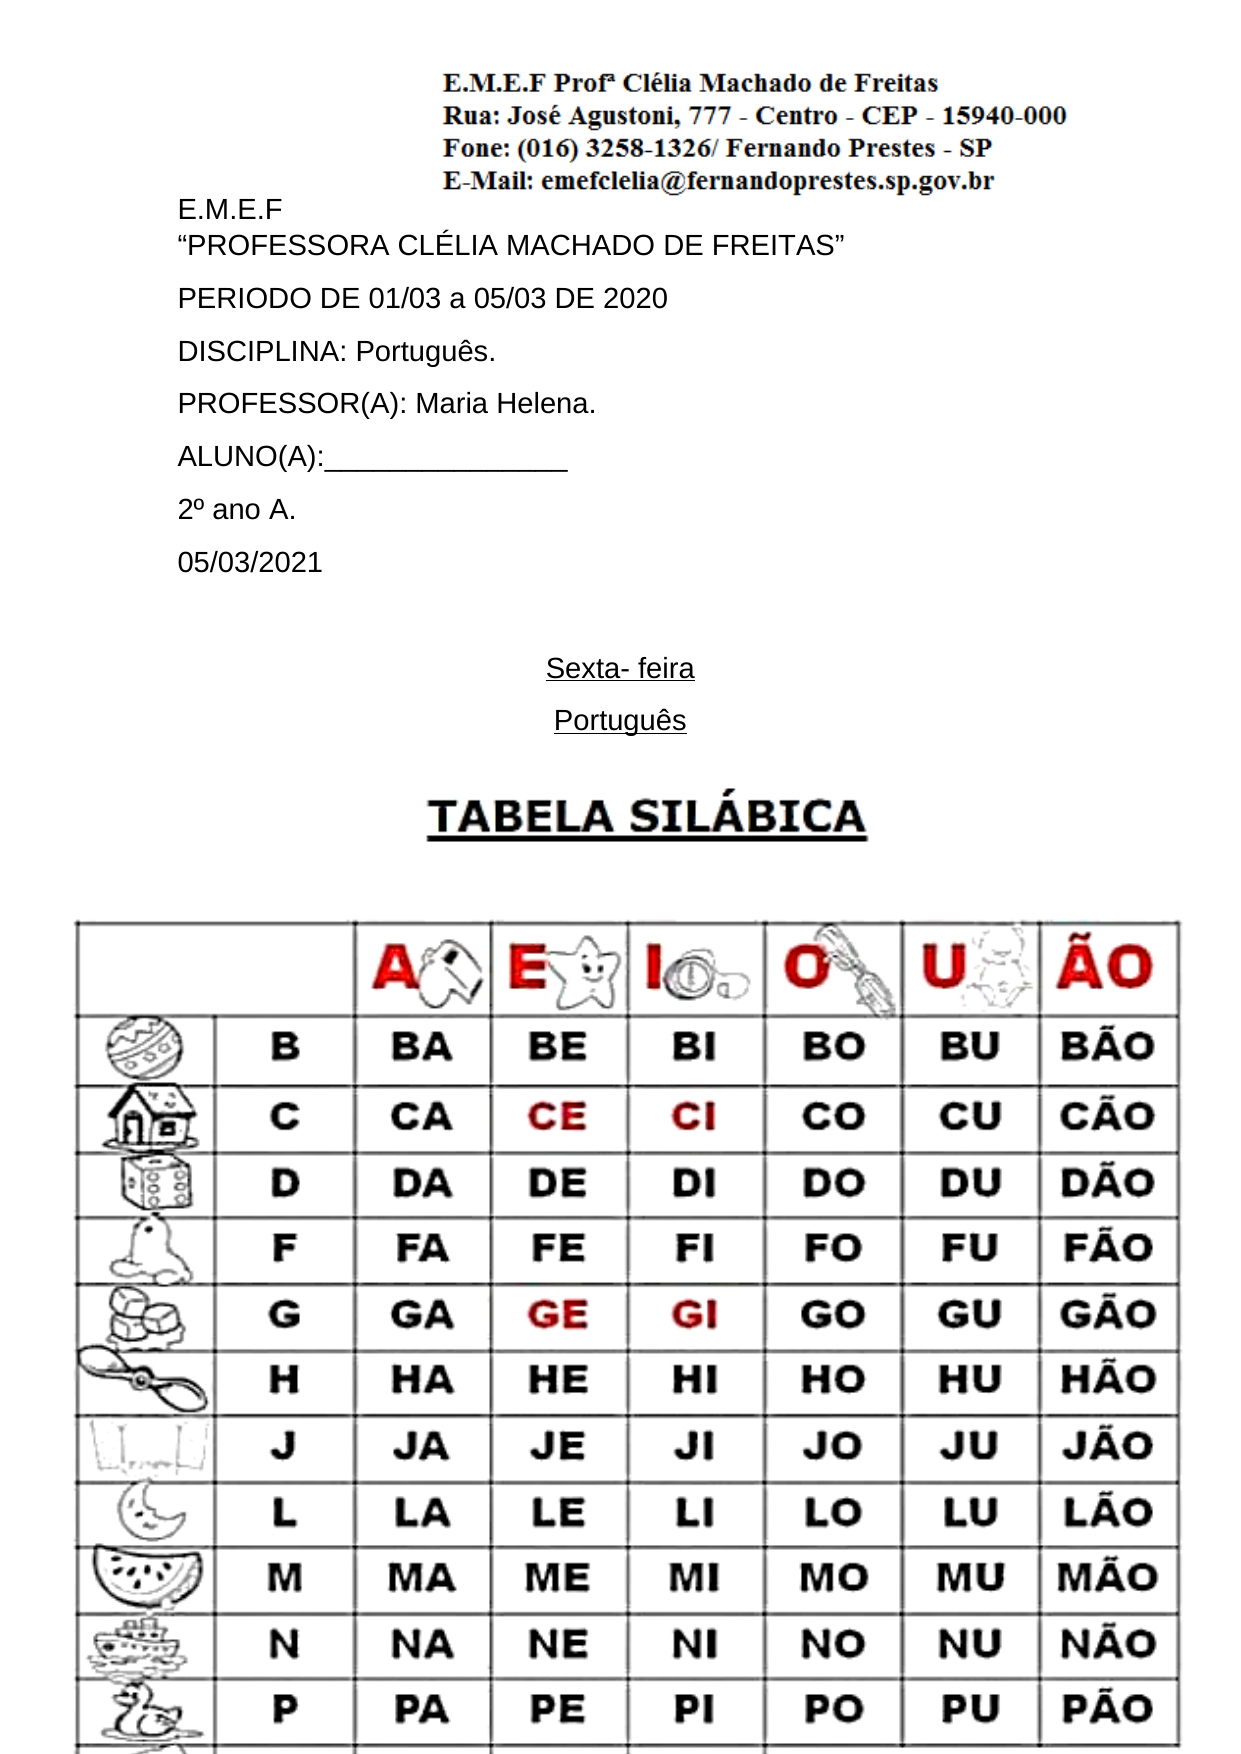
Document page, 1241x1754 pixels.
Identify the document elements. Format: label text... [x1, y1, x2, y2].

text 2º ano A. [177, 492, 1063, 526]
text PROFESSOR(A): Maria Helena. [177, 387, 1063, 420]
text 05/03/2021 [177, 545, 1063, 578]
text Sexta- feira [177, 651, 1063, 684]
text ALUNO(A):_______________ [177, 439, 1063, 473]
text DISCIPLINA: Português. [177, 334, 1063, 367]
picture [46, 756, 1207, 1754]
text E.M.E.F “PROFESSORA CLÉLIA MACHADO DE FREITAS” [177, 192, 1063, 262]
picture [433, 52, 1076, 219]
text PERIODO DE 01/03 a 05/03 DE 2020 [177, 281, 1063, 314]
text Português [177, 703, 1063, 737]
